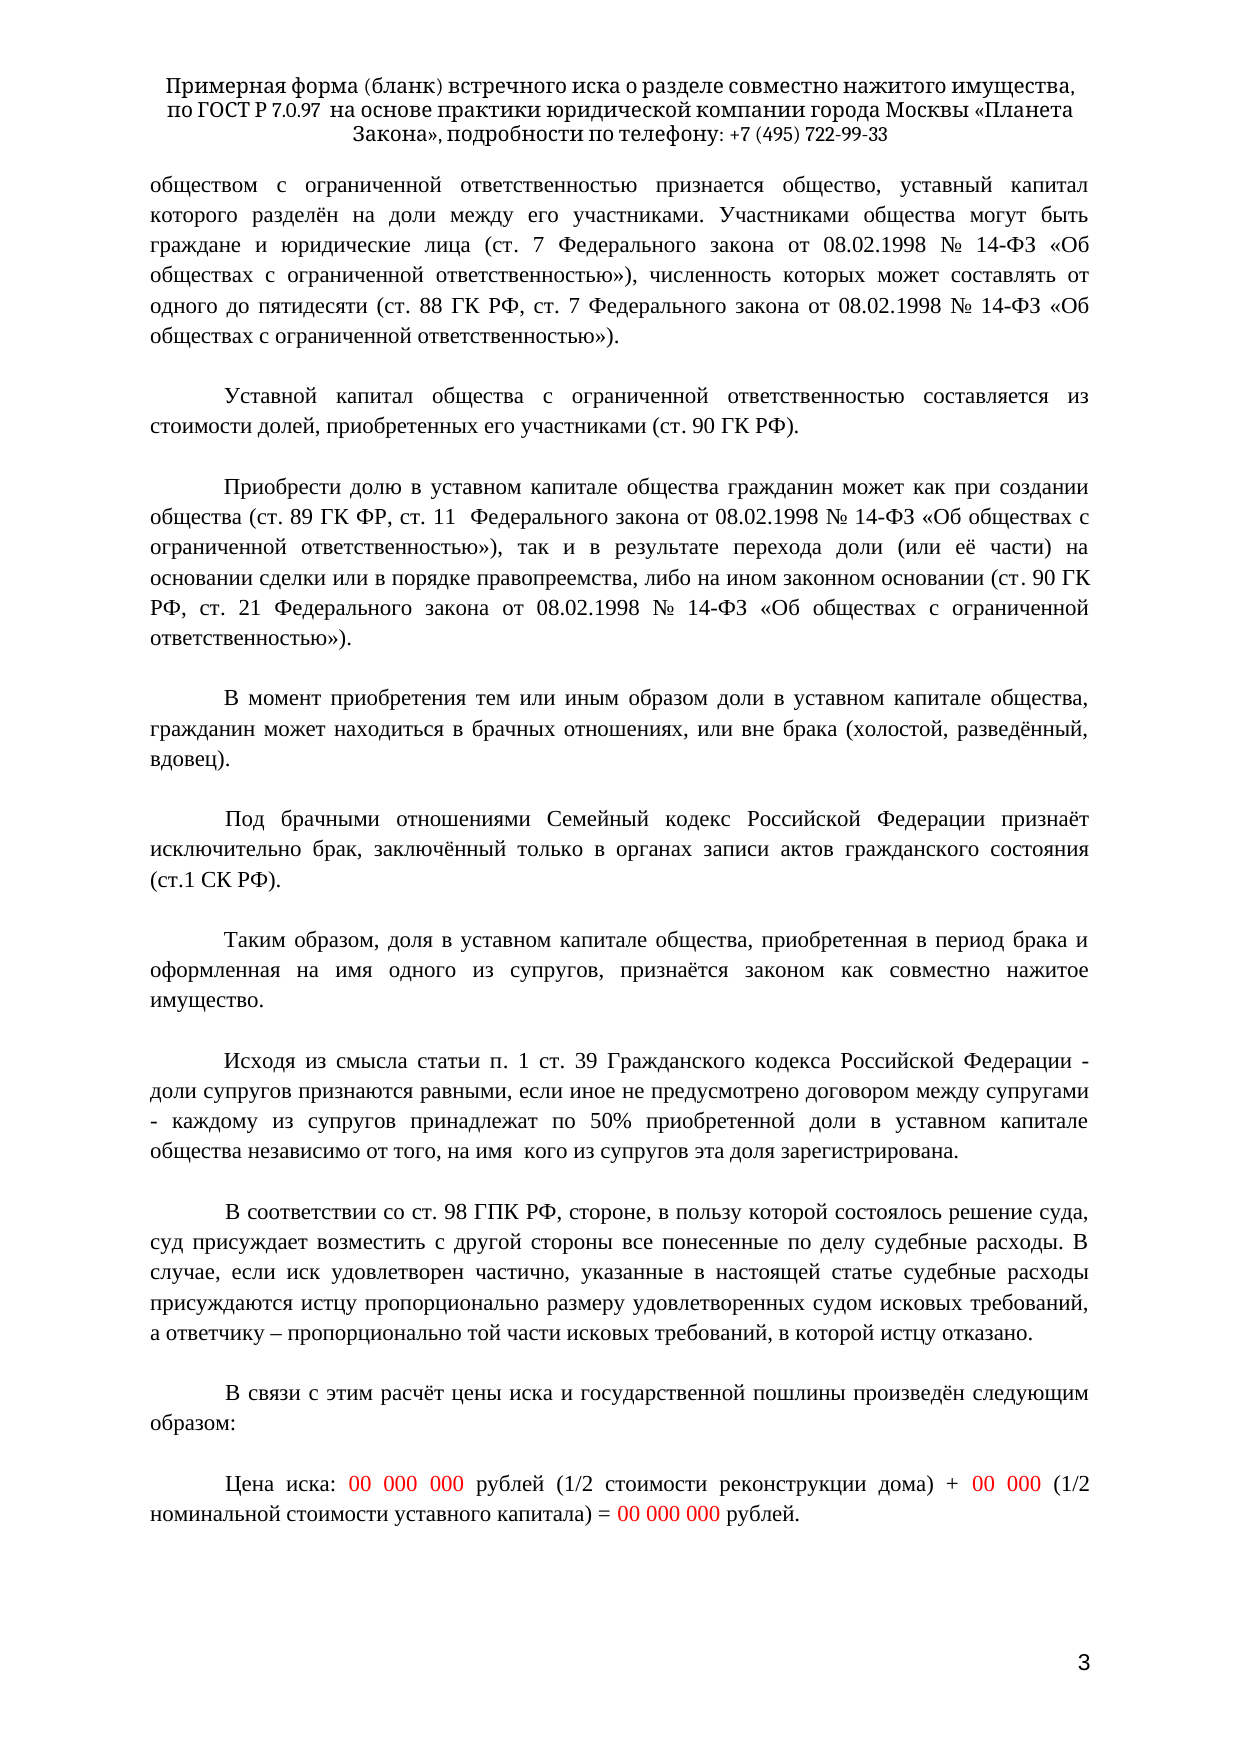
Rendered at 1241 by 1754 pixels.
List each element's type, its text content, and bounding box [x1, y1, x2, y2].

text В соответствии со ст. 98 ГПК РФ, стороне, в пользу которой состоялось решение суда, суд присуждает возместить с другой стороны все понесенные по делу судебные расходы. В случае, если иск удовлетворен частично, указанные в настоящей статье судебные расходы присуждаются истцу пропорционально размеру удовлетворенных судом исковых требований, а ответчику – пропорционально той части исковых требований, в которой истцу отказано. [150, 1198, 1090, 1345]
text В момент приобретения тем или иным образом доли в уставном капитале общества, гражданин может находиться в брачных отношениях, или вне брака (холостой, разведённый, вдовец). [150, 684, 1090, 771]
text Таким образом, доля в уставном капитале общества, приобретенная в период брака и оформленная на имя одного из супругов, признаётся законом как совместно нажитое имущество. [150, 926, 1090, 1013]
text Уставной капитал общества с ограниченной ответственностью составляется из стоимости долей, приобретенных его участниками (ст. 90 ГК РФ). [150, 382, 1090, 439]
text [150, 171, 1090, 348]
text В связи с этим расчёт цены иска и государственной пошлины произведён следующим образом: [150, 1379, 1090, 1436]
text Приобрести долю в уставном капитале общества гражданин может как при создании общества (ст. 89 ГК ФР, ст. 11 Федерального закона от 08.02.1998 № 14-ФЗ «Об обществах с ограниченной ответственностью»), так и в результате перехода доли (или её части) на основании сделки или в порядке правопреемства, либо на ином законном основании (ст. 90 ГК РФ, ст. 21 Федерального закона от 08.02.1998 № 14-ФЗ «Об обществах с ограниченной ответственностью»). [150, 473, 1090, 650]
text Под брачными отношениями Семейный кодекс Российской Федерации признаёт исключительно брак, заключённый только в органах записи актов гражданского состояния (ст.1 СК РФ). [150, 805, 1090, 892]
text Цена иска: 00 000 000 рублей (1/2 стоимости реконструкции дома) + 00 000 (1/2 номинальной стоимости уставного капитала) = 00 000 000 рублей. [150, 1470, 1090, 1526]
text Исходя из смысла статьи п. 1 ст. 39 Гражданского кодекса Российской Федерации - доли супругов признаются равными, если иное не предусмотрено договором между супругами - каждому из супругов принадлежат по 50% приобретенной доли в уставном капитале общества независимо от того, на имя кого из супругов эта доля зарегистрирована. [150, 1047, 1090, 1164]
